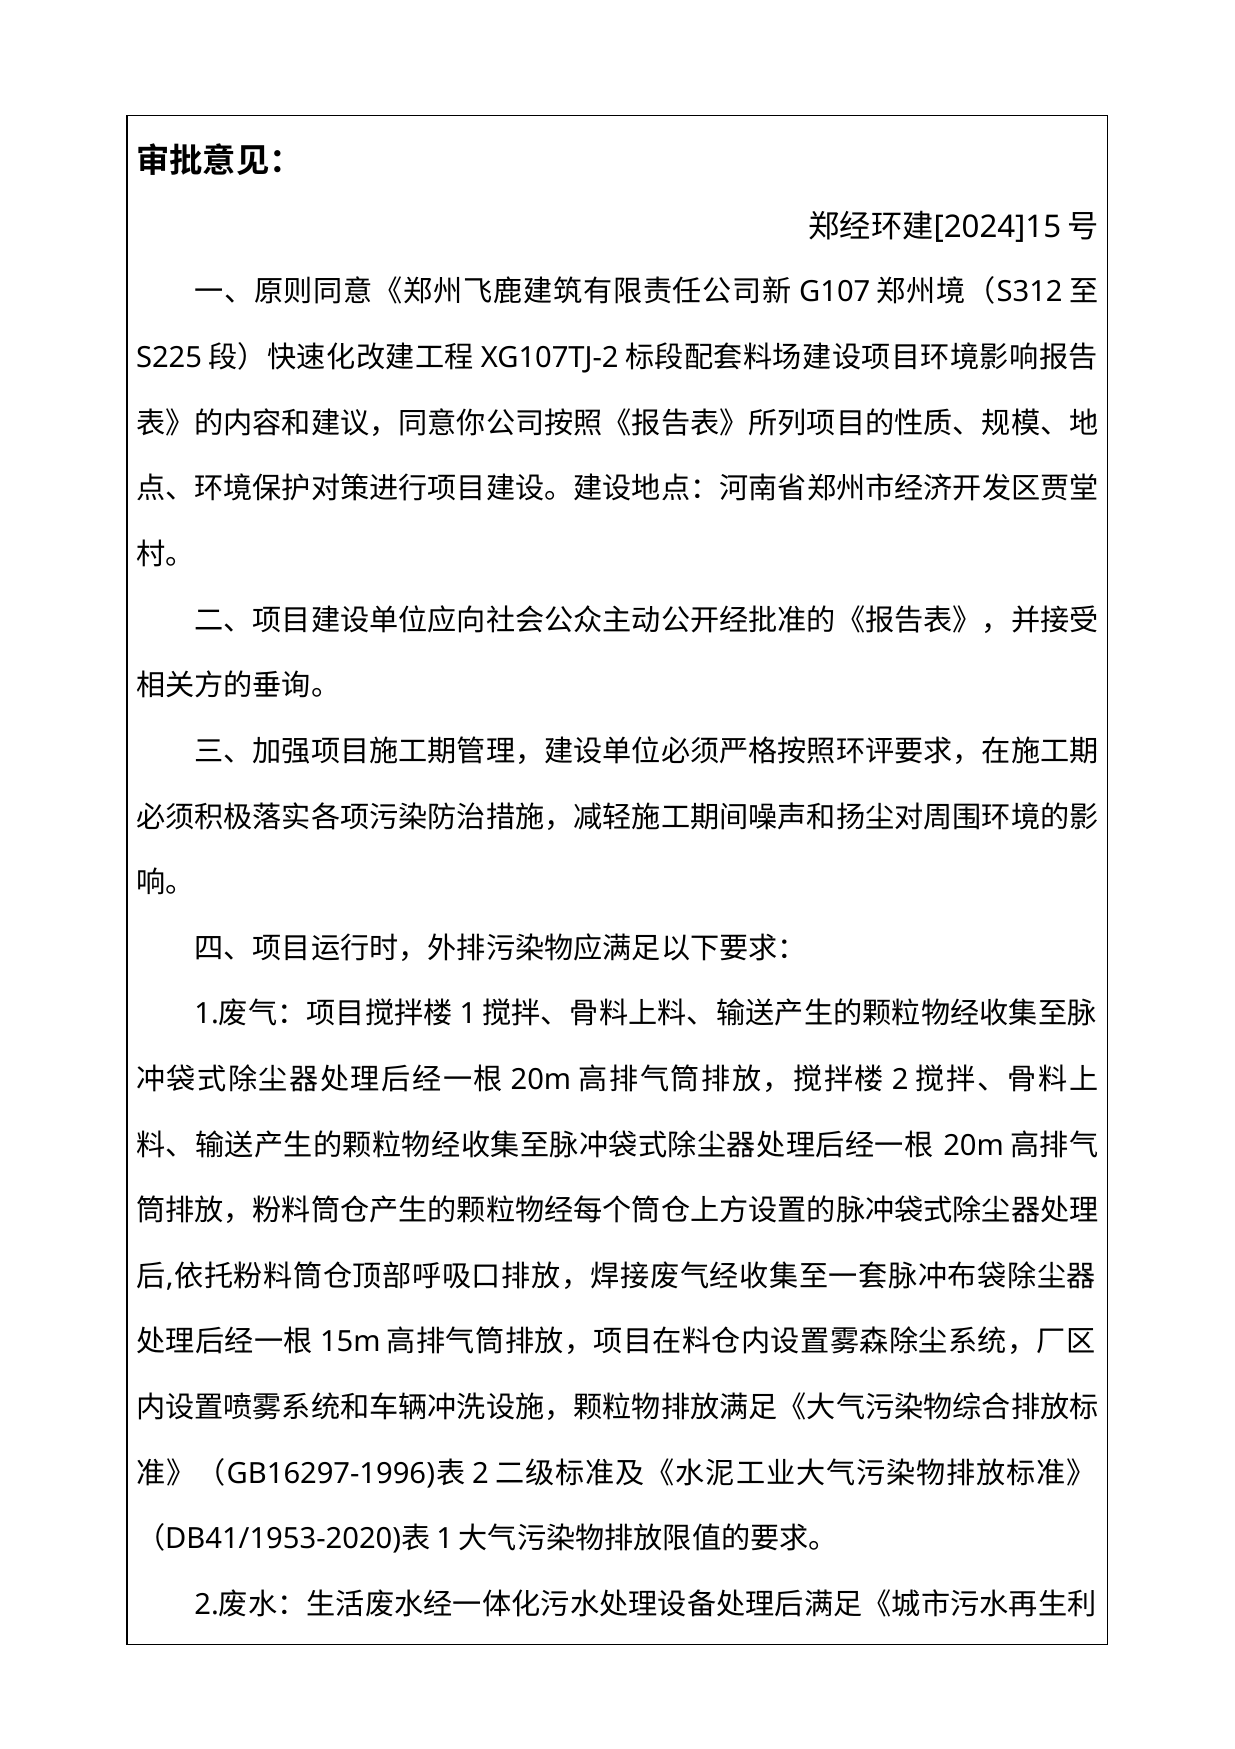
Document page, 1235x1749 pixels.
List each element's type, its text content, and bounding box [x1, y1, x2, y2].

text 二、项目建设单位应向社会公众主动公开经批准的《报告表》，并接受相关方的垂询。 [136, 584, 1098, 716]
text 三、加强项目施工期管理，建设单位必须严格按照环评要求，在施工期必须积极落实各项污染防治措施，减轻施工期间噪声和扬尘对周围环境的影响。 [136, 716, 1098, 913]
text 四、项目运行时，外排污染物应满足以下要求： [136, 913, 1098, 978]
text 郑经环建[2024]15号 [136, 191, 1098, 256]
text 审批意见： [136, 125, 1098, 191]
text 1.废气：项目搅拌楼1搅拌、骨料上料、输送产生的颗粒物经收集至脉冲袋式除尘器处理后经一根20m高排气筒排放，搅拌楼2搅拌、骨料上料、输送产生的颗粒物经收集至脉冲袋式除尘器处理后经一根20m高排气筒排放，粉料筒仓产生的颗粒物经每个筒仓上方设置的脉冲袋式除尘器处理后,依托粉料筒仓顶部呼吸口排放，焊接废气经收集至一套脉冲布袋除尘器处理后经一根15m高排气筒排放，项目在料仓内设置雾森除尘系统，厂区内设置喷雾系统和车辆冲洗设施，颗粒物排放满足《大气污染物综合排放标准》（GB16297-1996)表2二级标准及《水泥工业大气污染物排放标准》（DB41/1953-2020)表1大气污染物排放限值的要求。 [136, 978, 1098, 1569]
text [136, 1569, 1098, 1634]
text 一、原则同意《郑州飞鹿建筑有限责任公司新G107郑州境（S312至S225段）快速化改建工程XG107TJ-2标段配套料场建设项目环境影响报告表》的内容和建议，同意你公司按照《报告表》所列项目的性质、规模、地点、环境保护对策进行项目建设。建设地点：河南省郑州市经济开发区贾堂村。 [136, 256, 1098, 584]
